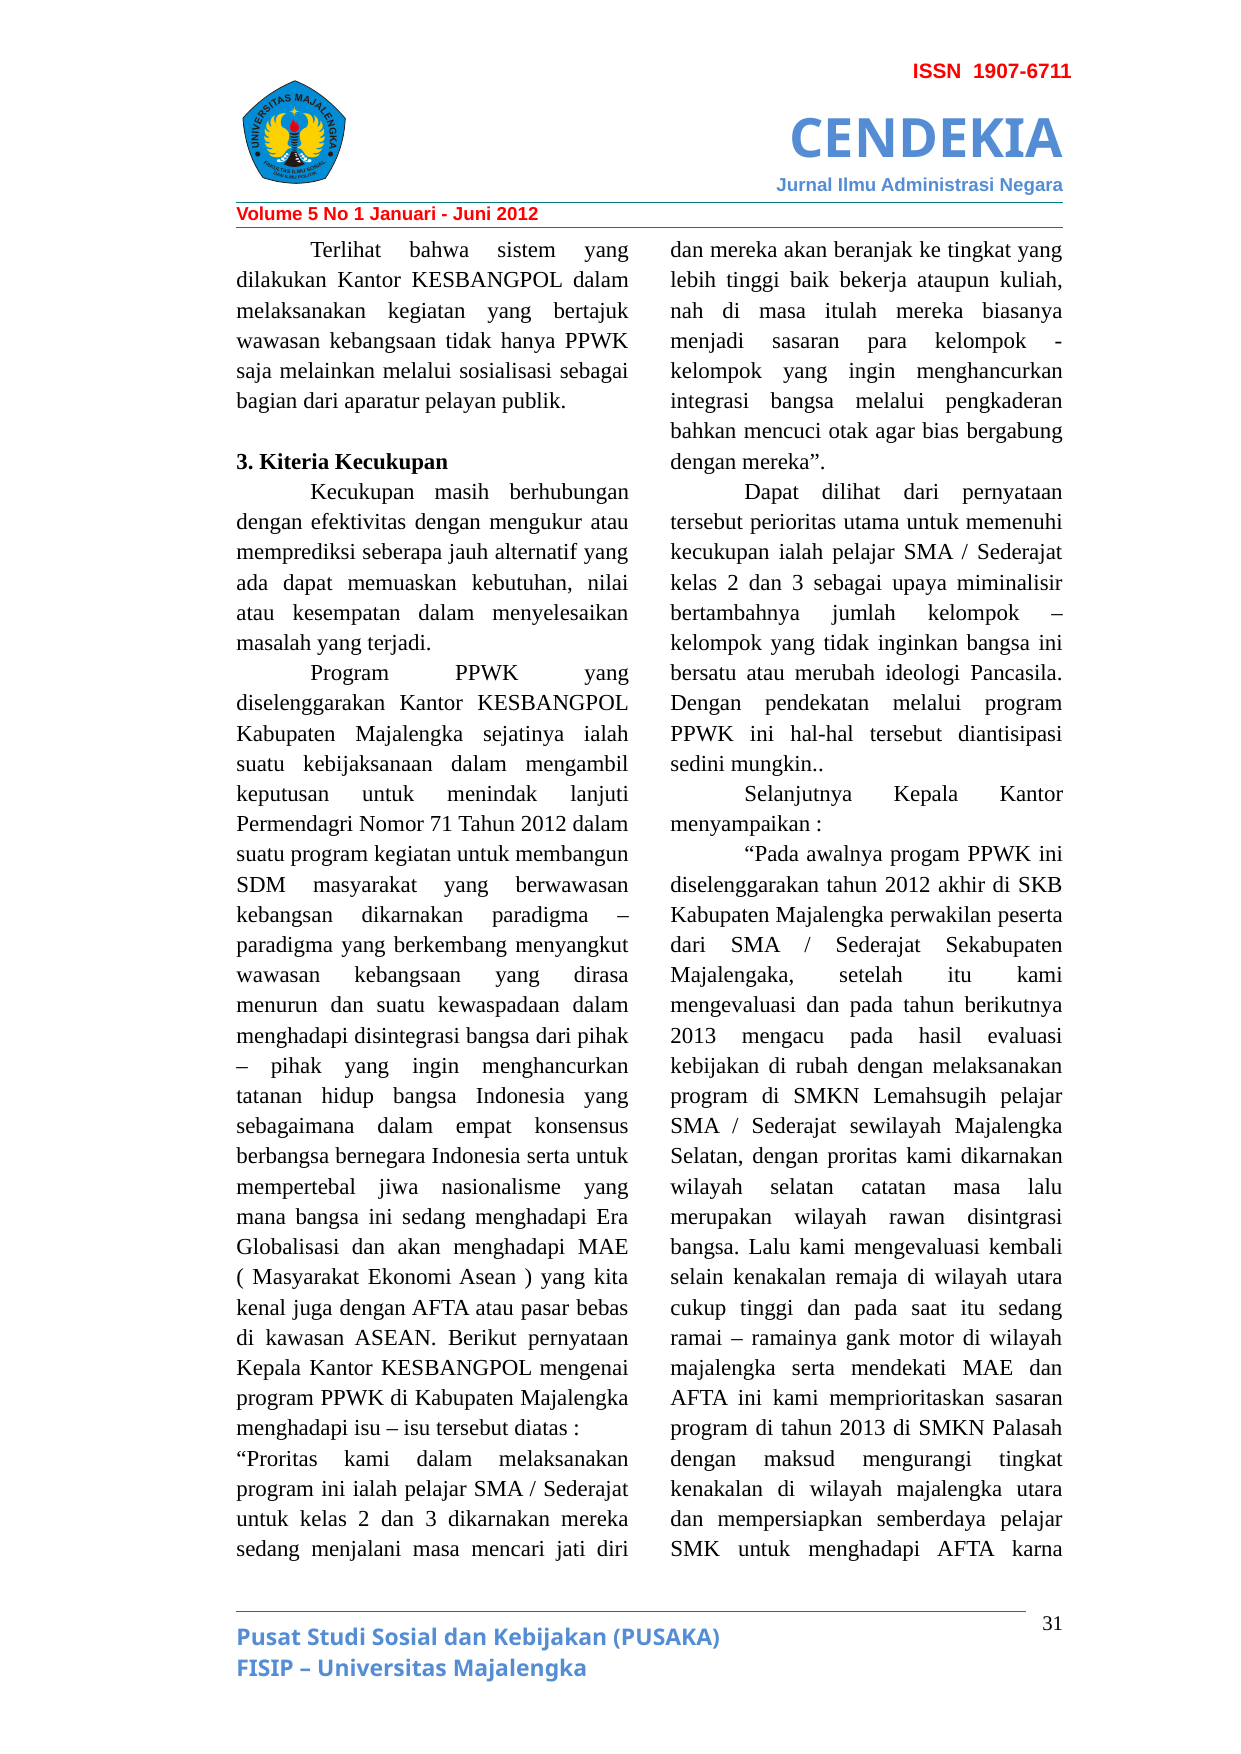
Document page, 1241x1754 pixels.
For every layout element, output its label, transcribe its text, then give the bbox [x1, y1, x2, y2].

picture [240, 78, 350, 188]
text Program PPWK yang diselenggarakan Kantor KESBANGPOL Kabupaten Majalengka sejatinya ialah suatu kebijaksanaan dalam mengambil keputusan untuk menindak lanjuti Permendagri Nomor 71 Tahun 2012 dalam suatu program kegiatan untuk membangun SDM masyarakat yang berwawasan kebangsan dikarnakan paradigma – paradigma yang berkembang menyangkut wawasan kebangsaan yang dirasa menurun dan suatu kewaspadaan dalam menghadapi disintegrasi bangsa dari pihak – pihak yang ingin menghancurkan tatanan hidup bangsa Indonesia yang sebagaimana dalam empat konsensus berbangsa bernegara Indonesia serta untuk mempertebal jiwa nasionalisme yang mana bangsa ini sedang menghadapi Era Globalisasi dan akan menghadapi MAE ( Masyarakat Ekonomi Asean ) yang kita kenal juga dengan AFTA atau pasar bebas di kawasan ASEAN. Berikut pernyataan Kepala Kantor KESBANGPOL mengenai program PPWK di Kabupaten Majalengka menghadapi isu – isu tersebut diatas : [236, 659, 629, 1441]
text Kecukupan masih berhubungan dengan efektivitas dengan mengukur atau memprediksi seberapa jauh alternatif yang ada dapat memuaskan kebutuhan, nilai atau kesempatan dalam menyelesaikan masalah yang terjadi. [236, 478, 629, 655]
text Terlihat bahwa sistem yang dilakukan Kantor KESBANGPOL dalam melaksanakan kegiatan yang bertajuk wawasan kebangsaan tidak hanya PPWK saja melainkan melalui sosialisasi sebagai bagian dari aparatur pelayan publik. [236, 236, 629, 414]
text Selanjutnya Kepala Kantor menyampaikan : [670, 780, 1063, 837]
text “Proritas kami dalam melaksanakan program ini ialah pelajar SMA / Sederajat untuk kelas 2 dan 3 dikarnakan mereka sedang menjalani masa mencari jati diri dan mereka akan beranjak ke tingkat yang lebih tinggi baik bekerja ataupun kuliah, nah di masa itulah mereka biasanya menjadi sasaran para kelompok - kelompok yang ingin menghancurkan integrasi bangsa melalui pengkaderan bahkan mencuci otak agar bias bergabung dengan mereka”. [236, 1445, 629, 1562]
text “Proritas kami dalam melaksanakan program ini ialah pelajar SMA / Sederajat untuk kelas 2 dan 3 dikarnakan mereka sedang menjalani masa mencari jati diri dan mereka akan beranjak ke tingkat yang lebih tinggi baik bekerja ataupun kuliah, nah di masa itulah mereka biasanya menjadi sasaran para kelompok - kelompok yang ingin menghancurkan integrasi bangsa melalui pengkaderan bahkan mencuci otak agar bias bergabung dengan mereka”. [670, 236, 1063, 474]
text 3. Kiteria Kecukupan [236, 448, 629, 474]
text Dapat dilihat dari pernyataan tersebut perioritas utama untuk memenuhi kecukupan ialah pelajar SMA / Sederajat kelas 2 dan 3 sebagai upaya miminalisir bertambahnya jumlah kelompok – kelompok yang tidak inginkan bangsa ini bersatu atau merubah ideologi Pancasila. Dengan pendekatan melalui program PPWK ini hal-hal tersebut diantisipasi sedini mungkin.. [670, 478, 1063, 776]
